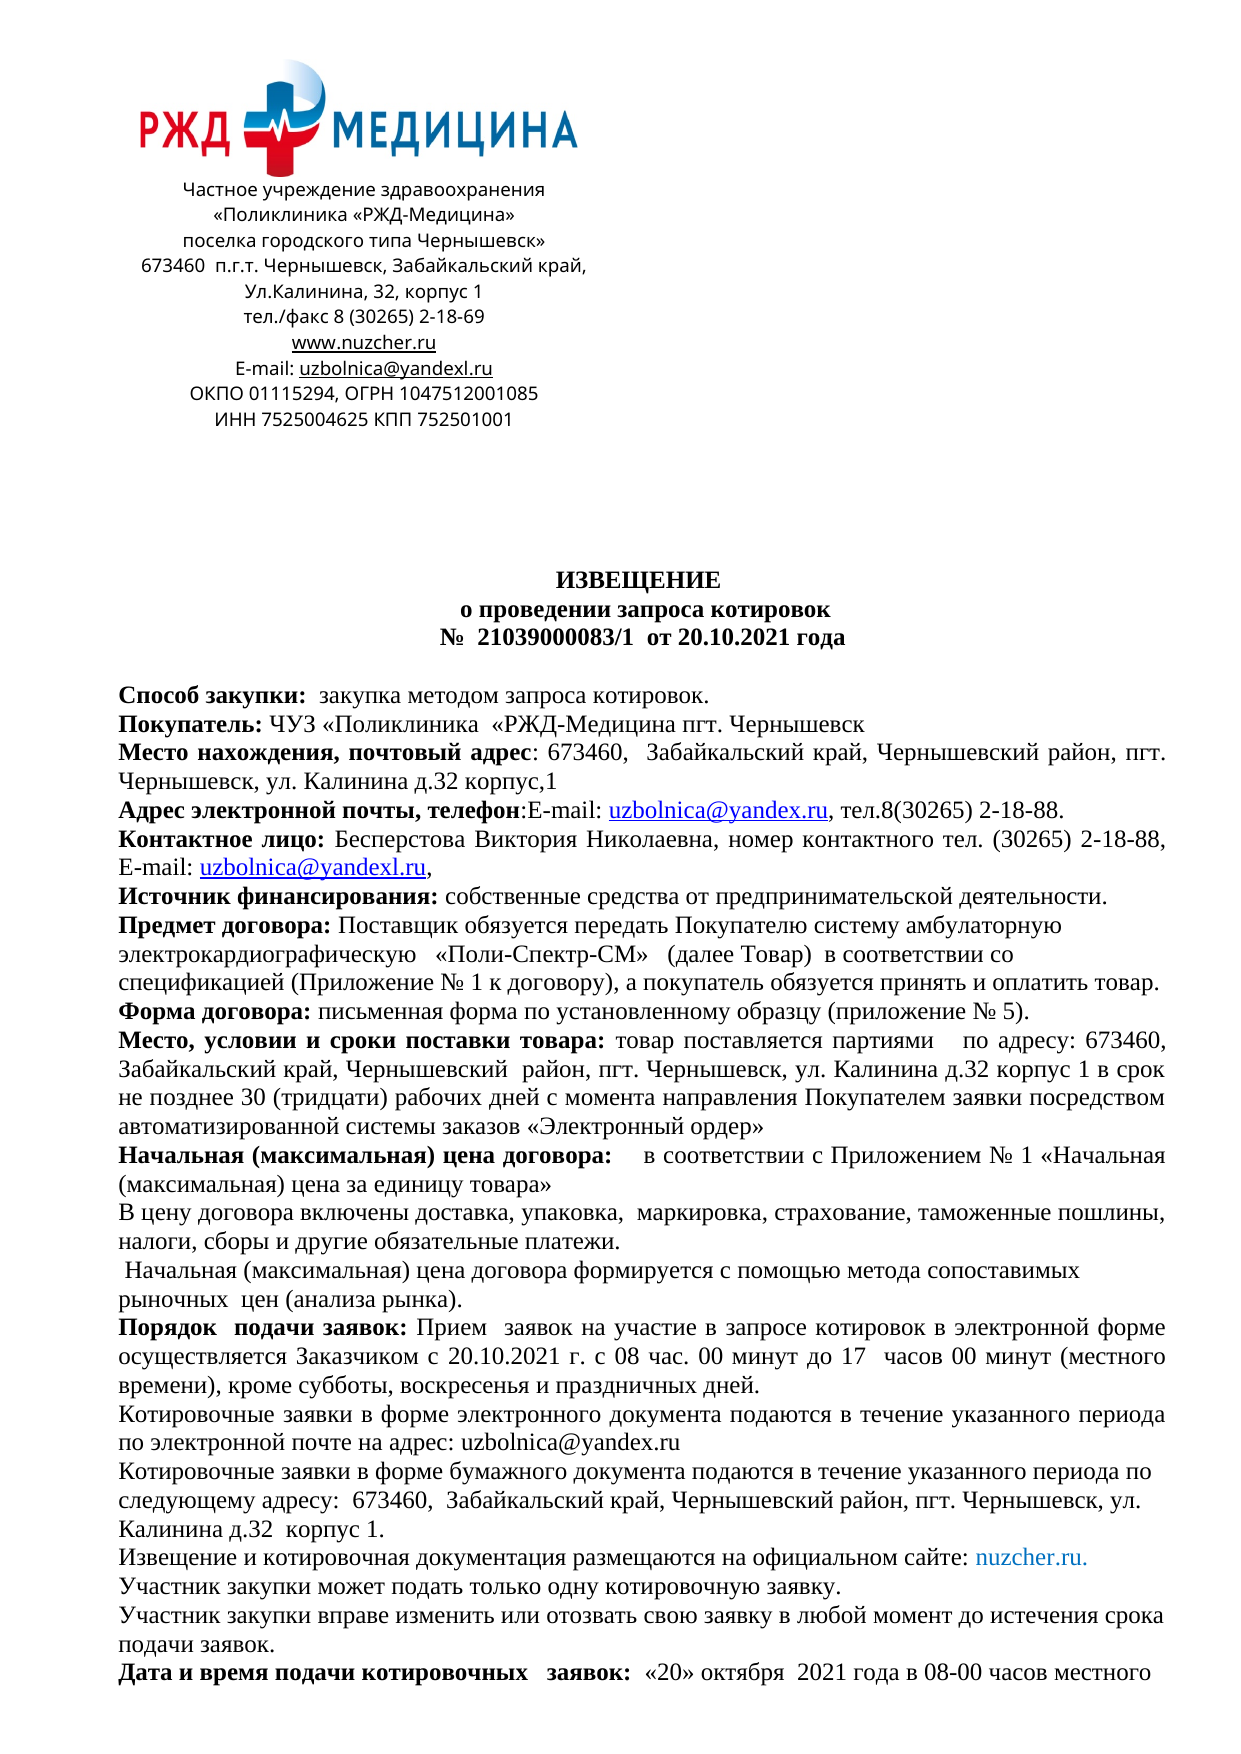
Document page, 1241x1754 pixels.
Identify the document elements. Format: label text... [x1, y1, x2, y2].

text о проведении запроса котировок [118, 594, 1167, 622]
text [118, 1657, 1167, 1686]
text Место, условии и сроки поставки товара: товар поставляется партиями по адресу: 673460, Забайкальский край, Чернышевский район, пгт. Чернышевск, ул. Калинина д.32 корпус 1 в срок не позднее 30 (тридцати) рабочих дней с момента направления Покупателем заявки посредством автоматизированной системы заказов «Электронный ордер» [118, 1025, 1167, 1140]
text № 21039000083/1 от 20.10.2021 года [118, 622, 1167, 651]
text Контактное лицо: Бесперстова Виктория Николаевна, номер контактного тел. (30265) 2-18-88, E-mail: uzbolnica@yandexl.ru, [118, 824, 1167, 881]
table_header [107, 59, 1080, 565]
text Способ закупки: закупка методом запроса котировок. [118, 680, 1167, 709]
text Источник финансирования: собственные средства от предпринимательской деятельности. [118, 881, 1167, 910]
text Котировочные заявки в форме бумажного документа подаются в течение указанного периода по следующему адресу: 673460, Забайкальский край, Чернышевский район, пгт. Чернышевск, ул. Калинина д.32 корпус 1. [118, 1456, 1167, 1542]
text Участник закупки вправе изменить или отозвать свою заявку в любой момент до истечения срока подачи заявок. [118, 1600, 1167, 1657]
text Адрес электронной почты, телефон:E-mail: uzbolnica@yandex.ru, тел.8(30265) 2-18-88. [118, 795, 1167, 824]
picture [140, 59, 579, 177]
text Предмет договора: Поставщик обязуется передать Покупателю систему амбулаторную электрокардиографическую «Поли-Спектр-СМ» (далее Товар) в соответствии со спецификацией (Приложение № 1 к договору), а покупатель обязуется принять и оплатить товар. [118, 910, 1167, 996]
text Извещение и котировочная документация размещаются на официальном сайте: nuzcher.ru. [118, 1542, 1167, 1571]
text Форма договора: письменная форма по установленному образцу (приложение № 5). [118, 996, 1167, 1025]
text В цену договора включены доставка, упаковка, маркировка, страхование, таможенные пошлины, налоги, сборы и другие обязательные платежи. [118, 1197, 1167, 1255]
text Покупатель: ЧУЗ «Поликлиника «РЖД-Медицина пгт. Чернышевск [118, 709, 1167, 737]
text Котировочные заявки в форме электронного документа подаются в течение указанного периода по электронной почте на адрес: uzbolnica@yandex.ru [118, 1399, 1167, 1456]
text Начальная (максимальная) цена договора формируется с помощью метода сопоставимых рыночных цен (анализа рынка). [118, 1255, 1167, 1312]
text Начальная (максимальная) цена договора: в соответствии с Приложением № 1 «Начальная (максимальная) цена за единицу товара» [118, 1140, 1167, 1197]
text ИЗВЕЩЕНИЕ [118, 565, 1167, 594]
text Участник закупки может подать только одну котировочную заявку. [118, 1571, 1167, 1600]
text Место нахождения, почтовый адрес: 673460, Забайкальский край, Чернышевский район, пгт. Чернышевск, ул. Калинина д.32 корпус,1 [118, 737, 1167, 795]
text Порядок подачи заявок: Прием заявок на участие в запросе котировок в электронной форме осуществляется Заказчиком с 20.10.2021 г. с 08 час. 00 минут до 17 часов 00 минут (местного времени), кроме субботы, воскресенья и праздничных дней. [118, 1312, 1167, 1399]
